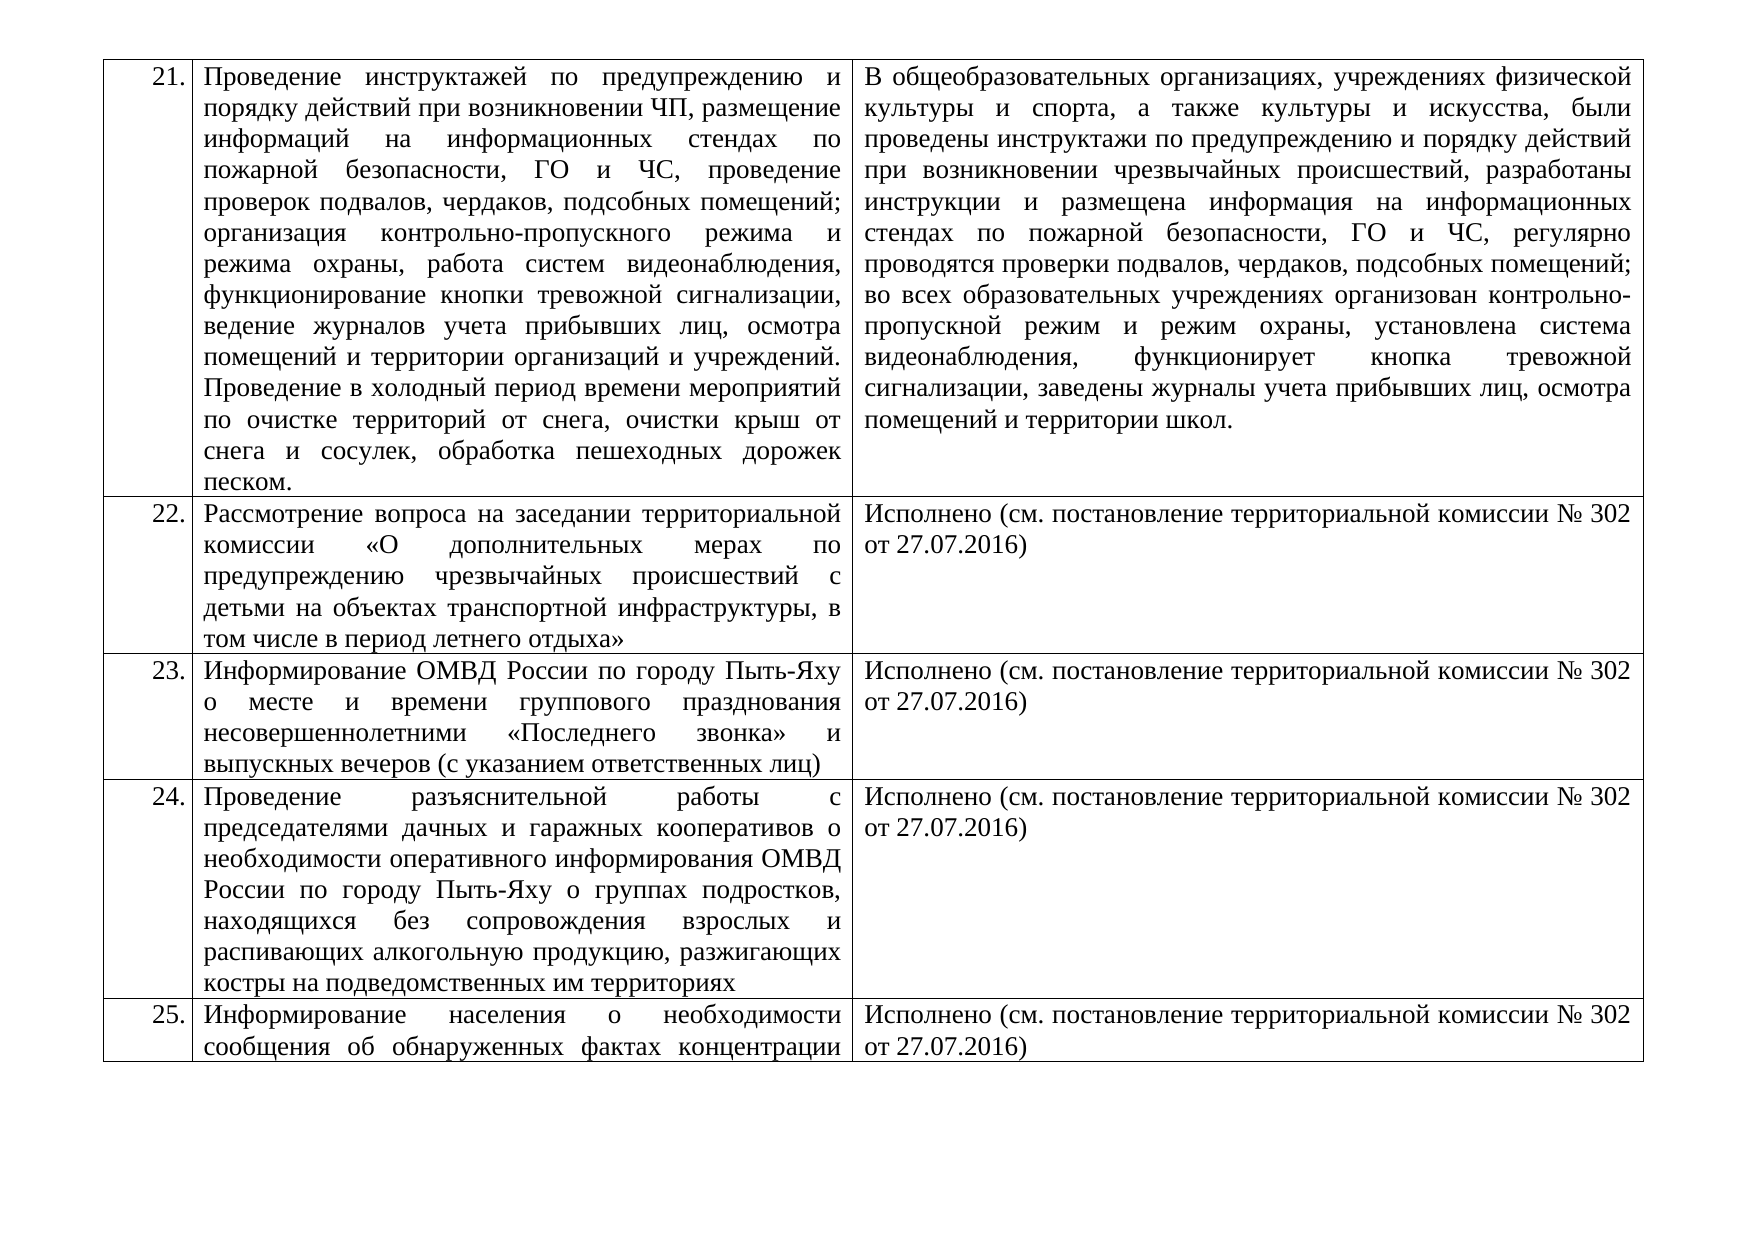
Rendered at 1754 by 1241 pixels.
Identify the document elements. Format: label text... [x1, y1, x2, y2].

table_cell Исполнено (см. постановление территориальной комиссии № 302 от 27.07.2016) [853, 497, 1643, 653]
table_cell [104, 60, 192, 496]
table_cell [193, 999, 852, 1061]
table_cell Рассмотрение вопроса на заседании территориальной комиссии «О дополнительных мерах по предупреждению чрезвычайных происшествий с детьми на объектах транспортной инфраструктуры, в том числе в период летнего отдыха» [193, 497, 852, 653]
table_cell [104, 497, 192, 653]
table_cell Информирование ОМВД России по городу Пыть-Яху о месте и времени группового празднования несовершеннолетними «Последнего звонка» и выпускных вечеров (с указанием ответственных лиц) [193, 654, 852, 778]
table_cell В общеобразовательных организациях, учреждениях физической культуры и спорта, а также культуры и искусства, были проведены инструктажи по предупреждению и порядку действий при возникновении чрезвычайных происшествий, разработаны инструкции и размещена информация на информационных стендах по пожарной безопасности, ГО и ЧС, регулярно проводятся проверки подвалов, чердаков, подсобных помещений; во всех образовательных учреждениях организован контрольно-пропускной режим и режим охраны, установлена система видеонаблюдения, функционирует кнопка тревожной сигнализации, заведены журналы учета прибывших лиц, осмотра помещений и территории школ. [853, 60, 1643, 496]
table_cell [853, 999, 1643, 1061]
table_cell Проведение разъяснительной работы с председателями дачных и гаражных кооперативов о необходимости оперативного информирования ОМВД России по городу Пыть-Яху о группах подростков, находящихся без сопровождения взрослых и распивающих алкогольную продукцию, разжигающих костры на подведомственных им территориях [193, 780, 852, 998]
table_cell [104, 999, 192, 1061]
table_cell Исполнено (см. постановление территориальной комиссии № 302 от 27.07.2016) [853, 780, 1643, 998]
table_cell [104, 780, 192, 998]
table_cell Проведение инструктажей по предупреждению и порядку действий при возникновении ЧП, размещение информаций на информационных стендах по пожарной безопасности, ГО и ЧС, проведение проверок подвалов, чердаков, подсобных помещений; организация контрольно-пропускного режима и режима охраны, работа систем видеонаблюдения, функционирование кнопки тревожной сигнализации, ведение журналов учета прибывших лиц, осмотра помещений и территории организаций и учреждений. Проведение в холодный период времени мероприятий по очистке территорий от снега, очистки крыш от снега и сосулек, обработка пешеходных дорожек песком. [193, 60, 852, 496]
table_cell [104, 654, 192, 778]
table_cell Исполнено (см. постановление территориальной комиссии № 302 от 27.07.2016) [853, 654, 1643, 778]
